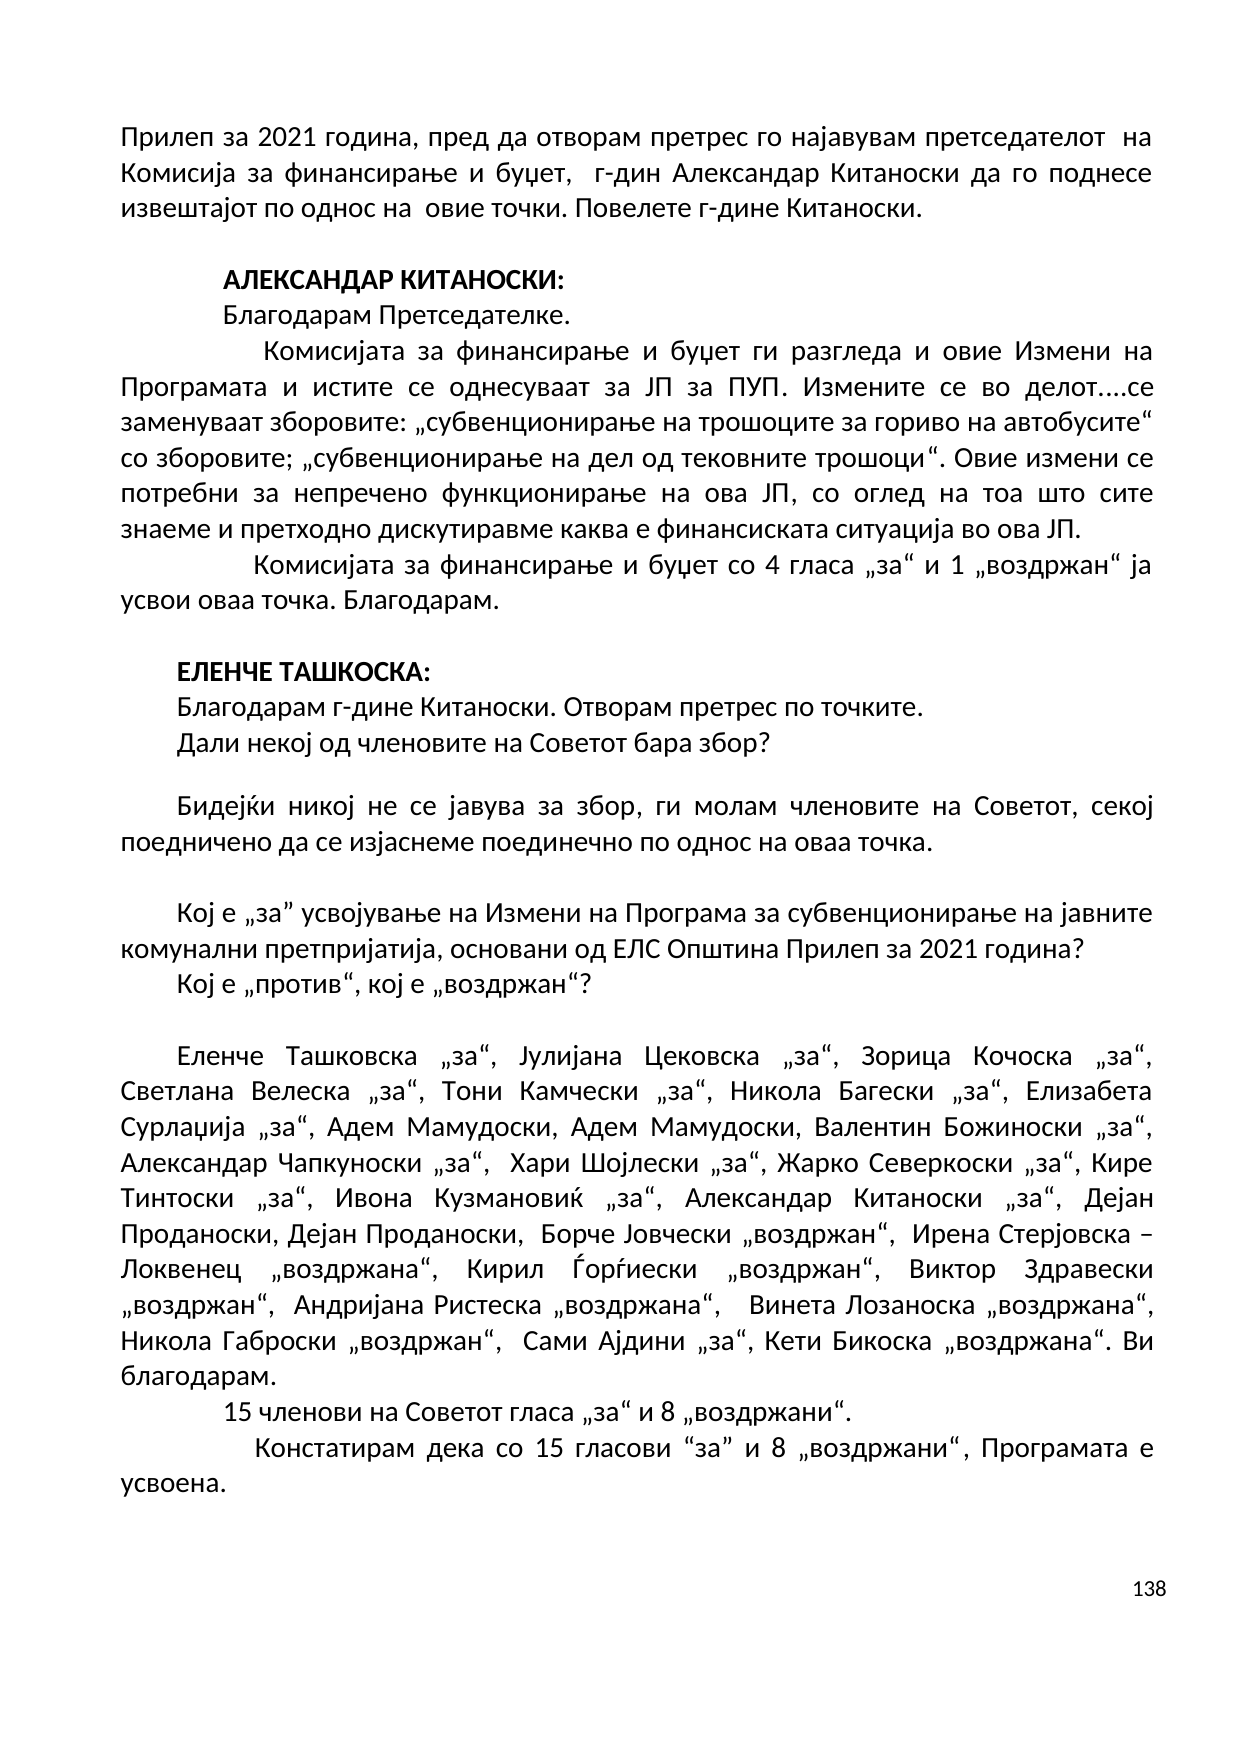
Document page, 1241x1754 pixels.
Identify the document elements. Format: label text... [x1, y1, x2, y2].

text Благодарам Претседателке. [120, 296, 1154, 332]
text Кој е „за” усвојување на Измени на Програма за субвенционирање на јавните комунални претпријатија, основани од ЕЛС Општина Прилеп за 2021 година? [120, 894, 1154, 966]
text АЛЕКСАНДАР КИТАНОСКИ: [120, 261, 1154, 296]
text Благодарам г-дине Китаноски. Отворам претрес по точките. [120, 688, 1154, 724]
text ЕЛЕНЧЕ ТАШКОСКА: [120, 653, 1154, 688]
text Констатирам дека со 15 гласови “за” и 8 „воздржани“, Програмата е усвоена. [120, 1429, 1154, 1500]
text Кој е „против“, кој е „воздржан“? [120, 966, 1154, 1001]
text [120, 118, 1154, 225]
text Бидејќи никој не се јавува за збор, ги молам членовите на Советот, секој поедничено да се изјаснеме поединечно по однос на оваа точка. [120, 787, 1154, 859]
text Еленче Ташковска „за“, Јулијана Цековска „за“, Зорица Кочоска „за“, Светлана Велеска „за“, Тони Камчески „за“, Никола Багески „за“, Елизабета Сурлаџија „за“, Адем Мамудоски, Адем Мамудоски, Валентин Божиноски „за“, Александар Чапкуноски „за“, Хари Шојлески „за“, Жарко Северкоски „за“, Кире Тинтоски „за“, Ивона Кузмановиќ „за“, Александар Китаноски „за“, Дејан Проданоски, Дејан Проданоски, Борче Јовчески „воздржан“, Ирена Стерјовска – Локвенец „воздржана“, Кирил Ѓорѓиески „воздржан“, Виктор Здравески „воздржан“, Андријана Ристеска „воздржана“, Винета Лозаноска „воздржана“, Никола Габроски „воздржан“, Сами Ајдини „за“, Кети Бикоска „воздржана“. Ви благодарам. [120, 1037, 1154, 1393]
text Комисијата за финансирање и буџет со 4 гласа „за“ и 1 „воздржан“ ја усвои оваа точка. Благодарам. [120, 546, 1154, 617]
text 15 членови на Советот гласа „за“ и 8 „воздржани“. [120, 1393, 1154, 1429]
text Комисијата за финансирање и буџет ги разгледа и овие Измени на Програмата и истите се однесуваат за ЈП за ПУП. Измените се во делот....се заменуваат зборовите: „субвенционирање на трошоците за гориво на автобусите“ со зборовите; „субвенционирање на дел од тековните трошоци“. Овие измени се потребни за непречено функционирање на ова ЈП, со оглед на тоа што сите знаеме и претходно дискутиравме каква е финансиската ситуација во ова ЈП. [120, 332, 1154, 546]
text Дали некој од членовите на Советот бара збор? [120, 724, 1154, 759]
